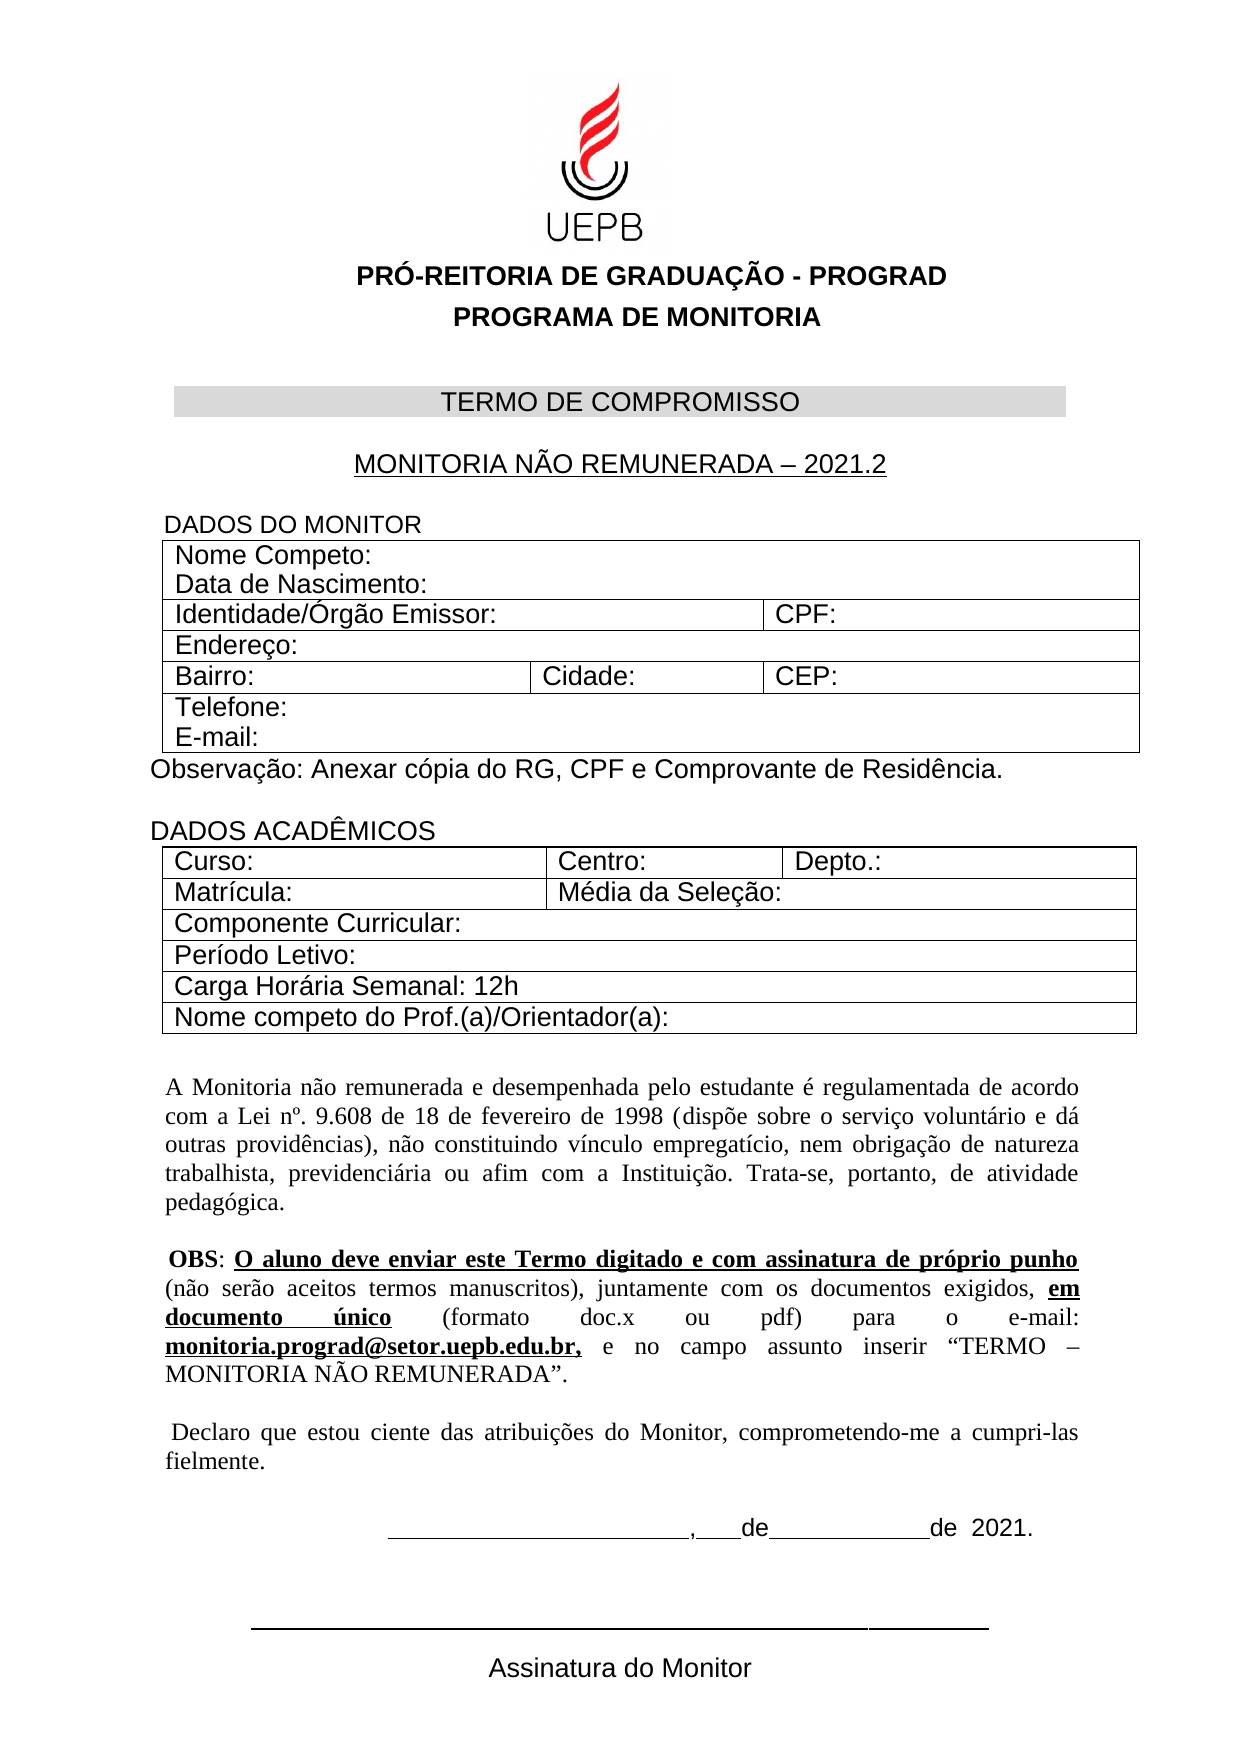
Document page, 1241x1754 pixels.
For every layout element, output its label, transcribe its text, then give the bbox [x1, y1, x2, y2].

table_cell Bairro: [163, 662, 530, 692]
table_cell CEP: [764, 662, 1139, 692]
table_cell Telefone: E-mail: [163, 694, 1139, 752]
text OBS: O aluno deve enviar este Termo digitado e com assinatura de próprio punho (não serão aceitos termos manuscritos), juntamente com os documentos exigidos, em documento único (formato doc.x ou pdf) para o e-mail: monitoria.prograd@setor.uepb.edu.br, e no campo assunto inserir “TERMO – MONITORIA NÃO REMUNERADA”. [150, 1244, 1080, 1388]
text Assinatura do Monitor [486, 1652, 754, 1683]
table_cell CPF: [764, 600, 1139, 630]
text Declaro que estou ciente das atribuições do Monitor, comprometendo-me a cumpri-las fielmente. [150, 1417, 1080, 1474]
table_cell Identidade/Órgão Emissor: [163, 600, 763, 630]
title PRÓ-REITORIA DE GRADUAÇÃO - PROGRAD [239, 260, 1065, 292]
table_header Nome Competo: Data de Nascimento: [163, 541, 1139, 599]
text TERMO DE COMPROMISSO MONITORIA NÃO REMUNERADA – 2021.2 [174, 417, 1066, 480]
table_cell Endereço: [163, 631, 1139, 661]
table_cell Cidade: [531, 662, 763, 692]
text , de de 2021. [388, 1513, 1094, 1542]
text Observação: Anexar cópia do RG, CPF e Comprovante de Residência. DADOS ACADÊMICOS [150, 753, 1042, 847]
text DADOS DO MONITOR [150, 511, 1082, 539]
title PROGRAMA DE MONITORIA [209, 301, 1065, 332]
text A Monitoria não remunerada e desempenhada pelo estudante é regulamentada de acordo com a Lei nº. 9.608 de 18 de fevereiro de 1998 (dispõe sobre o serviço voluntário e dá outras providências), não constituindo vínculo empregatício, nem obrigação de natureza trabalhista, previdenciária ou afim com a Instituição. Trata-se, portanto, de atividade pedagógica. [165, 1072, 1080, 1216]
picture [526, 75, 674, 251]
